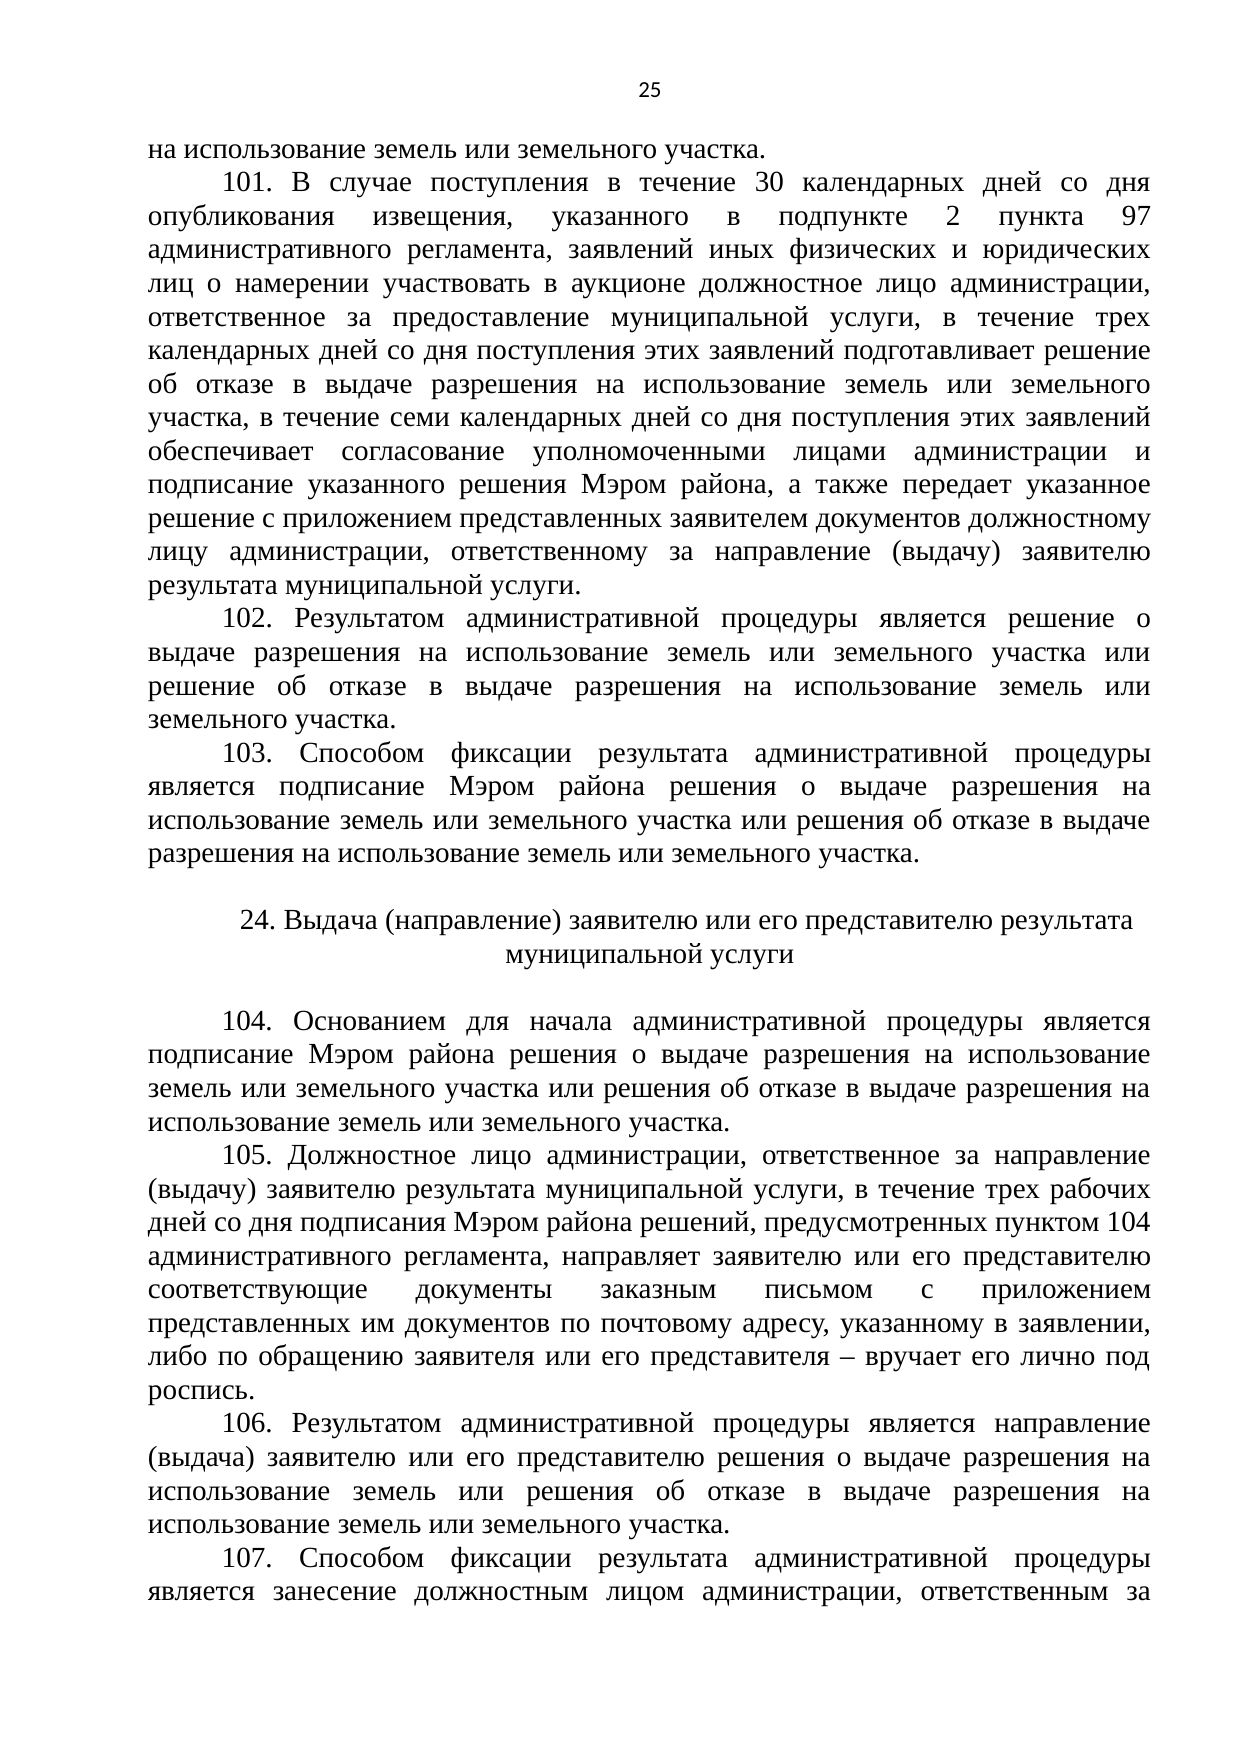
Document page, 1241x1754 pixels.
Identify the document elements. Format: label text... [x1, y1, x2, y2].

text 101. В случае поступления в течение 30 календарных дней со дня опубликования извещения, указанного в подпункте 2 пункта 97 административного регламента, заявлений иных физических и юридических лиц о намерении участвовать в аукционе должностное лицо администрации, ответственное за предоставление муниципальной услуги, в течение трех календарных дней со дня поступления этих заявлений подготавливает решение об отказе в выдаче разрешения на использование земель или земельного участка, в течение семи календарных дней со дня поступления этих заявлений обеспечивает согласование уполномоченными лицами администрации и подписание указанного решения Мэром района, а также передает указанное решение с приложением представленных заявителем документов должностному лицу администрации, ответственному за направление (выдачу) заявителю результата муниципальной услуги. [148, 164, 1152, 601]
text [148, 1540, 1152, 1607]
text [148, 131, 1152, 164]
text 106. Результатом административной процедуры является направление (выдача) заявителю или его представителю решения о выдаче разрешения на использование земель или решения об отказе в выдаче разрешения на использование земель или земельного участка. [148, 1406, 1152, 1540]
text 105. Должностное лицо администрации, ответственное за направление (выдачу) заявителю результата муниципальной услуги, в течение трех рабочих дней со дня подписания Мэром района решений, предусмотренных пунктом 104 административного регламента, направляет заявителю или его представителю соответствующие документы заказным письмом с приложением представленных им документов по почтовому адресу, указанному в заявлении, либо по обращению заявителя или его представителя – вручает его лично под роспись. [148, 1137, 1152, 1406]
text 104. Основанием для начала административной процедуры является подписание Мэром района решения о выдаче разрешения на использование земель или земельного участка или решения об отказе в выдаче разрешения на использование земель или земельного участка. [148, 1003, 1152, 1137]
text 103. Способом фиксации результата административной процедуры является подписание Мэром района решения о выдаче разрешения на использование земель или земельного участка или решения об отказе в выдаче разрешения на использование земель или земельного участка. [148, 735, 1152, 869]
text 24. Выдача (направление) заявителю или его представителю результата муниципальной услуги [148, 902, 1152, 969]
text 102. Результатом административной процедуры является решение о выдаче разрешения на использование земель или земельного участка или решение об отказе в выдаче разрешения на использование земель или земельного участка. [148, 601, 1152, 735]
